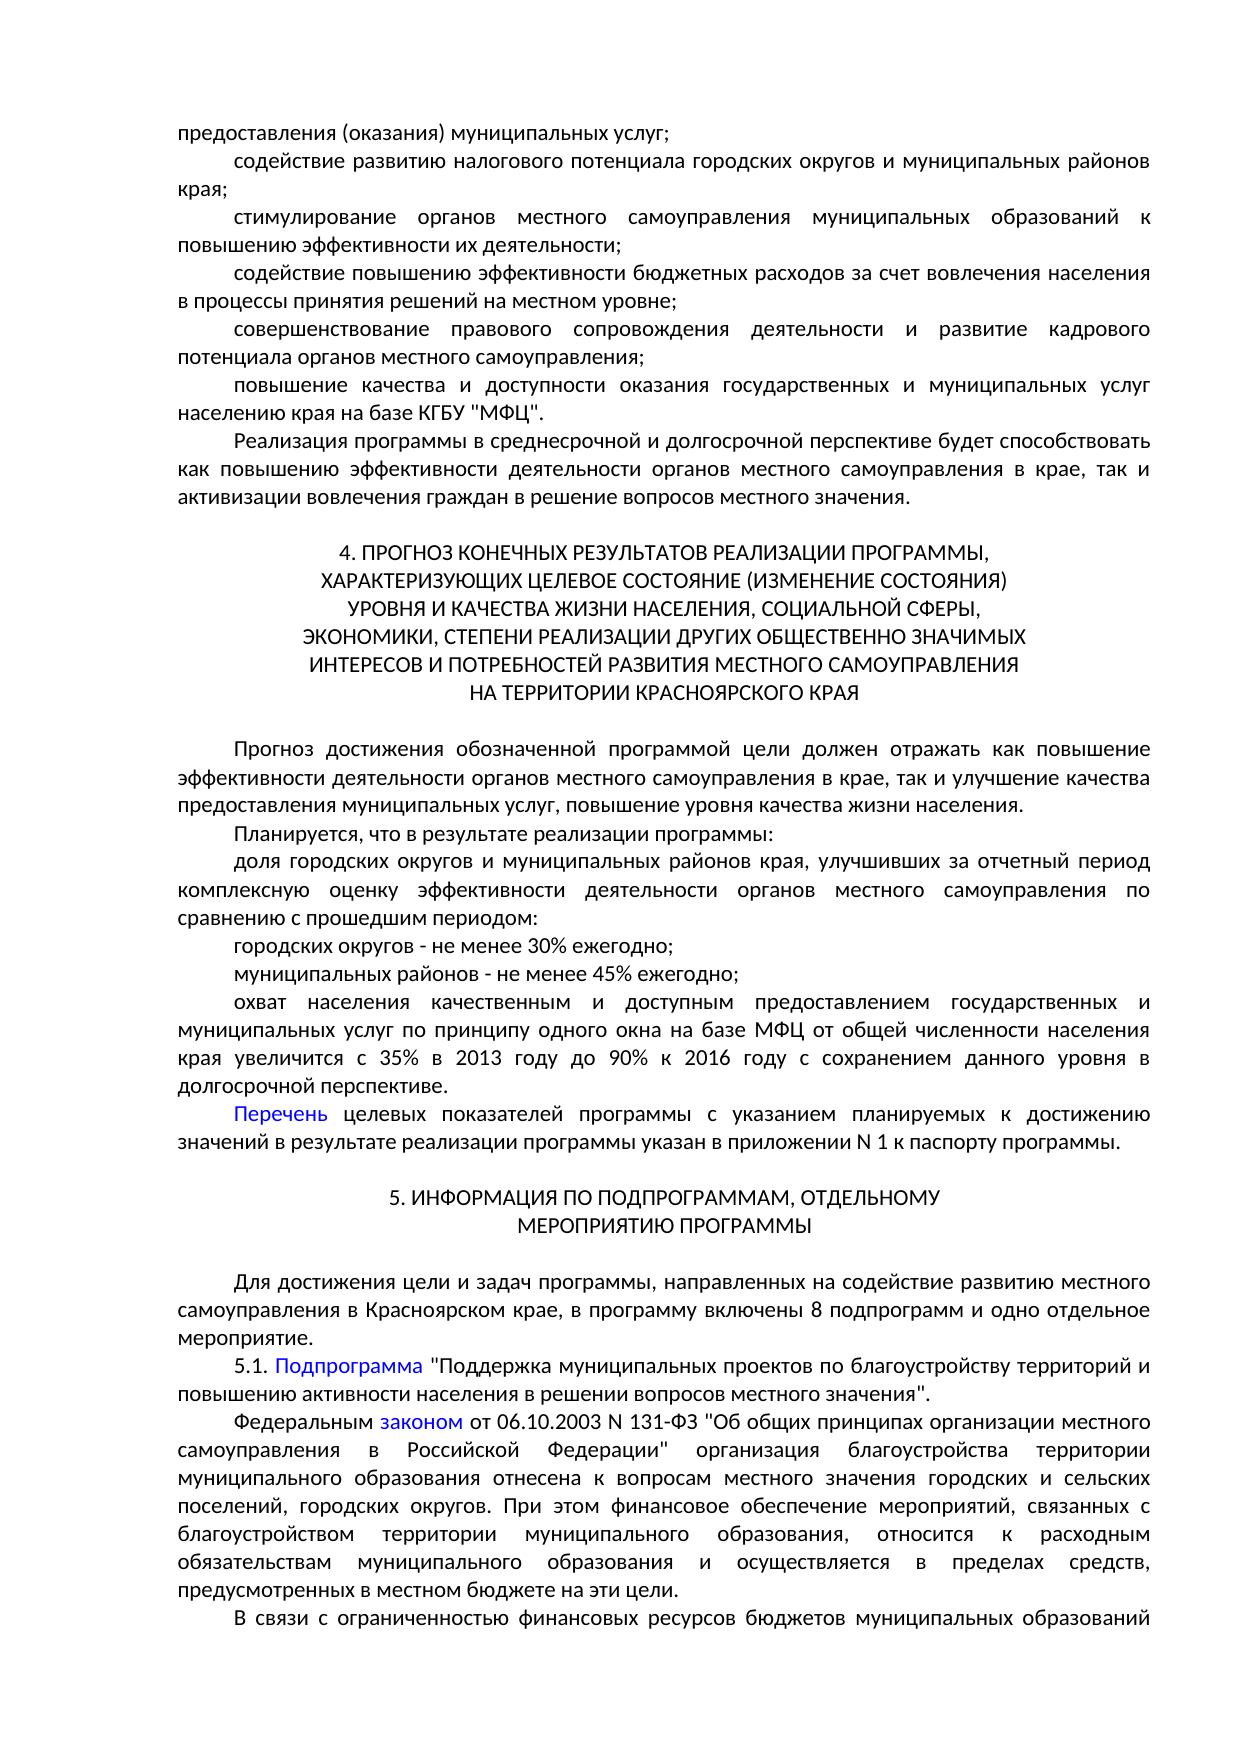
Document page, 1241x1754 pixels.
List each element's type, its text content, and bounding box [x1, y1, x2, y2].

text охват населения качественным и доступным предоставлением государственных и муниципальных услуг по принципу одного окна на базе МФЦ от общей численности населения края увеличится с 35% в 2013 году до 90% к 2016 году с сохранением данного уровня в долгосрочной перспективе. [177, 987, 1152, 1099]
text содействие развитию налогового потенциала городских округов и муниципальных районов края; [177, 146, 1152, 202]
text 4. ПРОГНОЗ КОНЕЧНЫХ РЕЗУЛЬТАТОВ РЕАЛИЗАЦИИ ПРОГРАММЫ, [177, 538, 1152, 566]
text Планируется, что в результате реализации программы: [177, 819, 1152, 847]
text НА ТЕРРИТОРИИ КРАСНОЯРСКОГО КРАЯ [177, 678, 1152, 707]
text повышение качества и доступности оказания государственных и муниципальных услуг населению края на базе КГБУ "МФЦ". [177, 370, 1152, 426]
text совершенствование правового сопровождения деятельности и развитие кадрового потенциала органов местного самоуправления; [177, 314, 1152, 370]
text стимулирование органов местного самоуправления муниципальных образований к повышению эффективности их деятельности; [177, 202, 1152, 258]
text Прогноз достижения обозначенной программой цели должен отражать как повышение эффективности деятельности органов местного самоуправления в крае, так и улучшение качества предоставления муниципальных услуг, повышение уровня качества жизни населения. [177, 734, 1152, 819]
text муниципальных районов - не менее 45% ежегодно; [177, 959, 1152, 987]
text 5. ИНФОРМАЦИЯ ПО ПОДПРОГРАММАМ, ОТДЕЛЬНОМУ [177, 1183, 1152, 1211]
text ХАРАКТЕРИЗУЮЩИХ ЦЕЛЕВОЕ СОСТОЯНИЕ (ИЗМЕНЕНИЕ СОСТОЯНИЯ) [177, 566, 1152, 594]
text ИНТЕРЕСОВ И ПОТРЕБНОСТЕЙ РАЗВИТИЯ МЕСТНОГО САМОУПРАВЛЕНИЯ [177, 651, 1152, 678]
text УРОВНЯ И КАЧЕСТВА ЖИЗНИ НАСЕЛЕНИЯ, СОЦИАЛЬНОЙ СФЕРЫ, [177, 594, 1152, 622]
text Реализация программы в среднесрочной и долгосрочной перспективе будет способствовать как повышению эффективности деятельности органов местного самоуправления в крае, так и активизации вовлечения граждан в решение вопросов местного значения. [177, 426, 1152, 510]
text МЕРОПРИЯТИЮ ПРОГРАММЫ [177, 1211, 1152, 1239]
text городских округов - не менее 30% ежегодно; [177, 931, 1152, 959]
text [177, 1603, 1152, 1631]
text доля городских округов и муниципальных районов края, улучшивших за отчетный период комплексную оценку эффективности деятельности органов местного самоуправления по сравнению с прошедшим периодом: [177, 847, 1152, 931]
text 5.1. Подпрограмма "Поддержка муниципальных проектов по благоустройству территорий и повышению активности населения в решении вопросов местного значения". [177, 1351, 1152, 1407]
text ЭКОНОМИКИ, СТЕПЕНИ РЕАЛИЗАЦИИ ДРУГИХ ОБЩЕСТВЕННО ЗНАЧИМЫХ [177, 622, 1152, 651]
text Перечень целевых показателей программы с указанием планируемых к достижению значений в результате реализации программы указан в приложении N 1 к паспорту программы. [177, 1099, 1152, 1155]
text Федеральным законом от 06.10.2003 N 131-ФЗ "Об общих принципах организации местного самоуправления в Российской Федерации" организация благоустройства территории муниципального образования отнесена к вопросам местного значения городских и сельских поселений, городских округов. При этом финансовое обеспечение мероприятий, связанных с благоустройством территории муниципального образования, относится к расходным обязательствам муниципального образования и осуществляется в пределах средств, предусмотренных в местном бюджете на эти цели. [177, 1407, 1152, 1603]
text содействие повышению эффективности бюджетных расходов за счет вовлечения населения в процессы принятия решений на местном уровне; [177, 258, 1152, 314]
text Для достижения цели и задач программы, направленных на содействие развитию местного самоуправления в Красноярском крае, в программу включены 8 подпрограмм и одно отдельное мероприятие. [177, 1267, 1152, 1351]
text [177, 118, 1152, 146]
